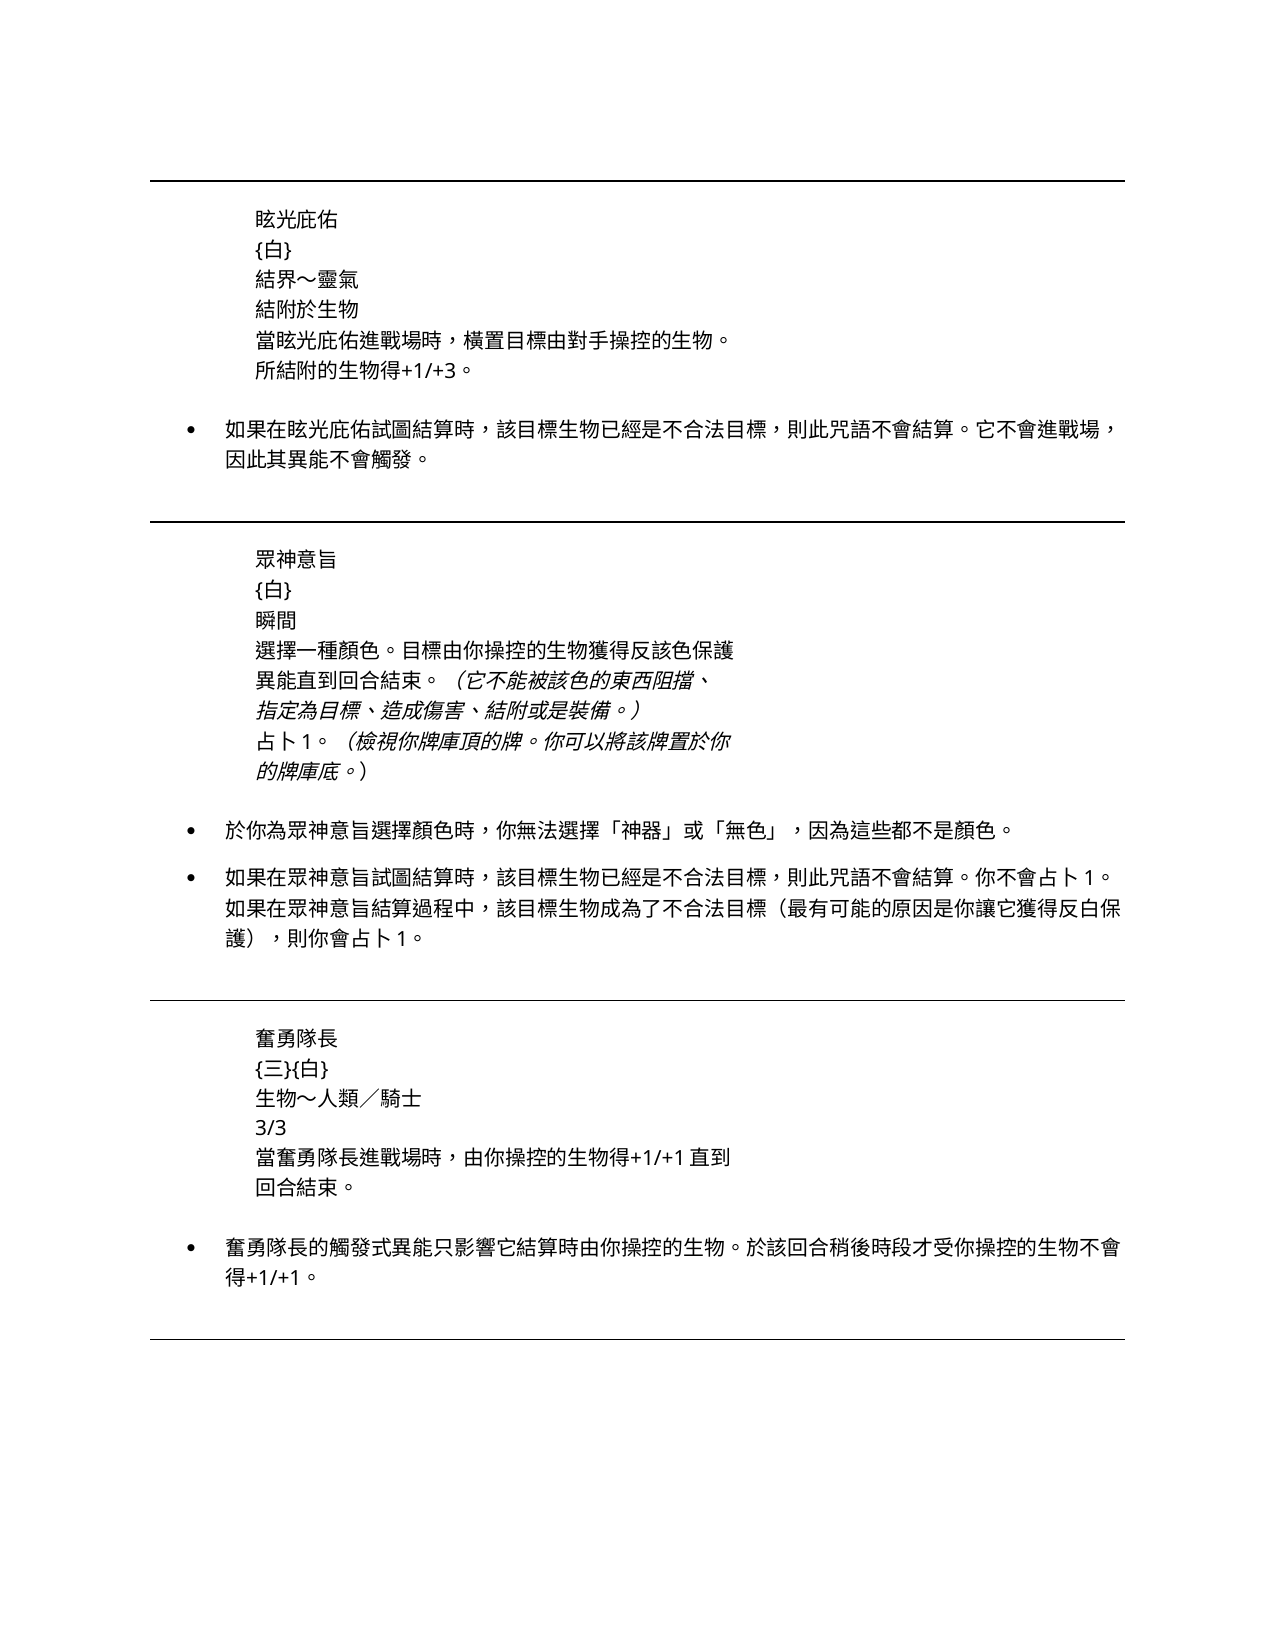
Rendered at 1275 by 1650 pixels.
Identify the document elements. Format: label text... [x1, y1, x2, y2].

list 如果在眩光庇佑試圖結算時，該目標生物已經是不合法目標，則此咒語不會結算。它不會進戰場，因此其異能不會觸發。 [187, 413, 1125, 474]
list 於你為眾神意旨選擇顏色時，你無法選擇「神器」或「無色」，因為這些都不是顏色。 [187, 815, 1125, 845]
text 奮勇隊長 {三}{白} 生物～人類／騎士 3/3 當奮勇隊長進戰場時，由你操控的生物得+1/+1直到回合結束。 [255, 1022, 735, 1202]
text 眩光庇佑 {白} 結界～靈氣 結附於生物 當眩光庇佑進戰場時，橫置目標由對手操控的生物。 所結附的生物得+1/+3。 [255, 203, 735, 384]
text 眾神意旨 {白} 瞬間 選擇一種顏色。目標由你操控的生物獲得反該色保護異能直到回合結束。（它不能被該色的東西阻擋、指定為目標、造成傷害、結附或是裝備。） 占卜1。（檢視你牌庫頂的牌。你可以將該牌置於你的牌庫底。） [255, 543, 735, 786]
list 奮勇隊長的觸發式異能只影響它結算時由你操控的生物。於該回合稍後時段才受你操控的生物不會得+1/+1。 [187, 1231, 1125, 1291]
list 如果在眾神意旨試圖結算時，該目標生物已經是不合法目標，則此咒語不會結算。你不會占卜1。如果在眾神意旨結算過程中，該目標生物成為了不合法目標（最有可能的原因是你讓它獲得反白保護），則你會占卜1。 [187, 862, 1125, 952]
